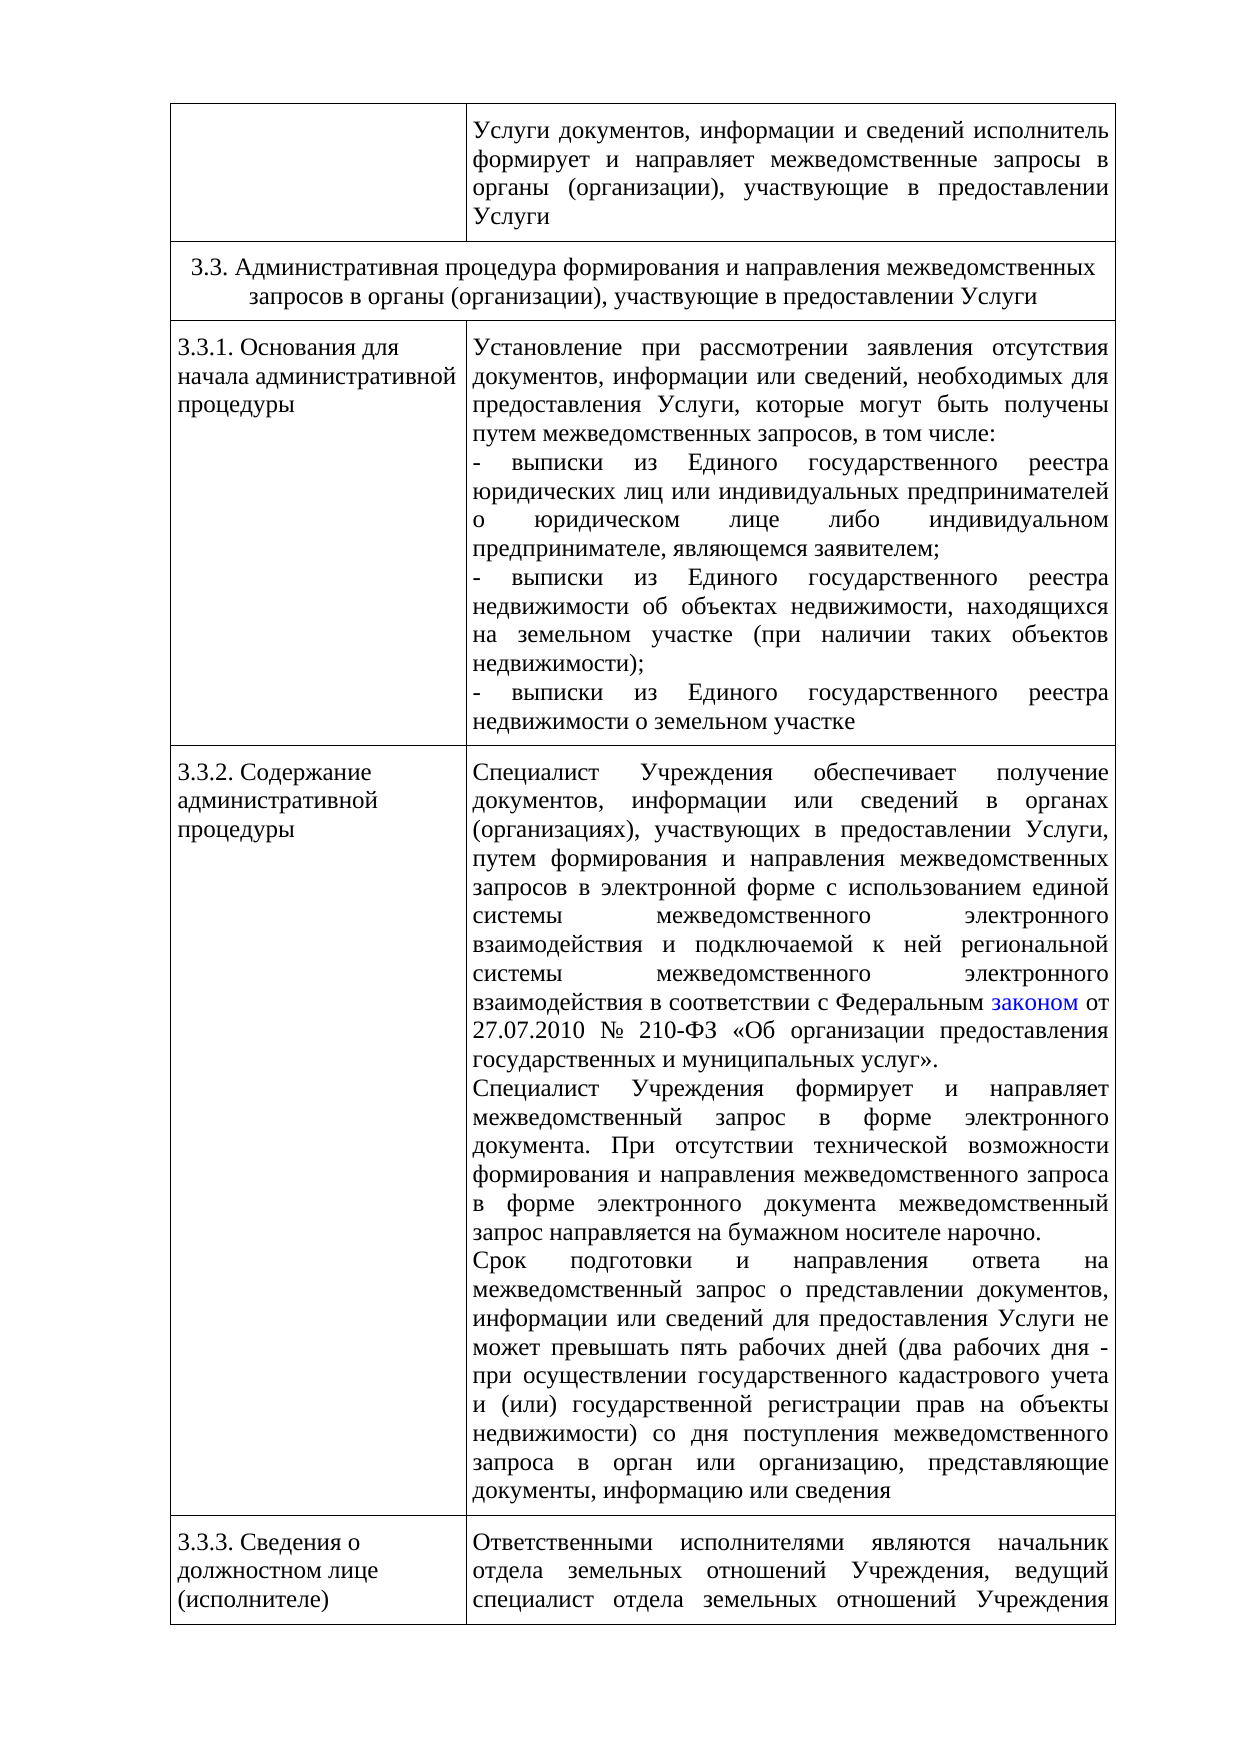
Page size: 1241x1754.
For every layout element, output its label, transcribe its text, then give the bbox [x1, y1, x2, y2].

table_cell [467, 104, 1115, 241]
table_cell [171, 1516, 466, 1623]
table_cell 3.3.1. Основания для начала административной процедуры [171, 321, 466, 745]
table_cell Установление при рассмотрении заявления отсутствия документов, информации или сведений, необходимых для предоставления Услуги, которые могут быть получены путем межведомственных запросов, в том числе: - выписки из Единого государственного реестра юридических лиц или индивидуальных предпринимателей о юридическом лице либо индивидуальном предпринимателе, являющемся заявителем; - выписки из Единого государственного реестра недвижимости об объектах недвижимости, находящихся на земельном участке (при наличии таких объектов недвижимости); - выписки из Единого государственного реестра недвижимости о земельном участке [467, 321, 1115, 745]
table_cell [467, 1516, 1115, 1623]
table_cell Специалист Учреждения обеспечивает получение документов, информации или сведений в органах (организациях), участвующих в предоставлении Услуги, путем формирования и направления межведомственных запросов в электронной форме с использованием единой системы межведомственного электронного взаимодействия и подключаемой к ней региональной системы межведомственного электронного взаимодействия в соответствии с Федеральным законом от 27.07.2010 № 210-ФЗ «Об организации предоставления государственных и муниципальных услуг». Специалист Учреждения формирует и направляет межведомственный запрос в форме электронного документа. При отсутствии технической возможности формирования и направления межведомственного запроса в форме электронного документа межведомственный запрос направляется на бумажном носителе нарочно. Срок подготовки и направления ответа на межведомственный запрос о представлении документов, информации или сведений для предоставления Услуги не может превышать пять рабочих дней (два рабочих дня - при осуществлении государственного кадастрового учета и (или) государственной регистрации прав на объекты недвижимости) со дня поступления межведомственного запроса в орган или организацию, представляющие документы, информацию или сведения [467, 746, 1115, 1515]
table_cell 3.3. Административная процедура формирования и направления межведомственных запросов в органы (организации), участвующие в предоставлении Услуги [171, 242, 1115, 320]
table_cell 3.3.2. Содержание административной процедуры [171, 746, 466, 1515]
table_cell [171, 104, 466, 241]
